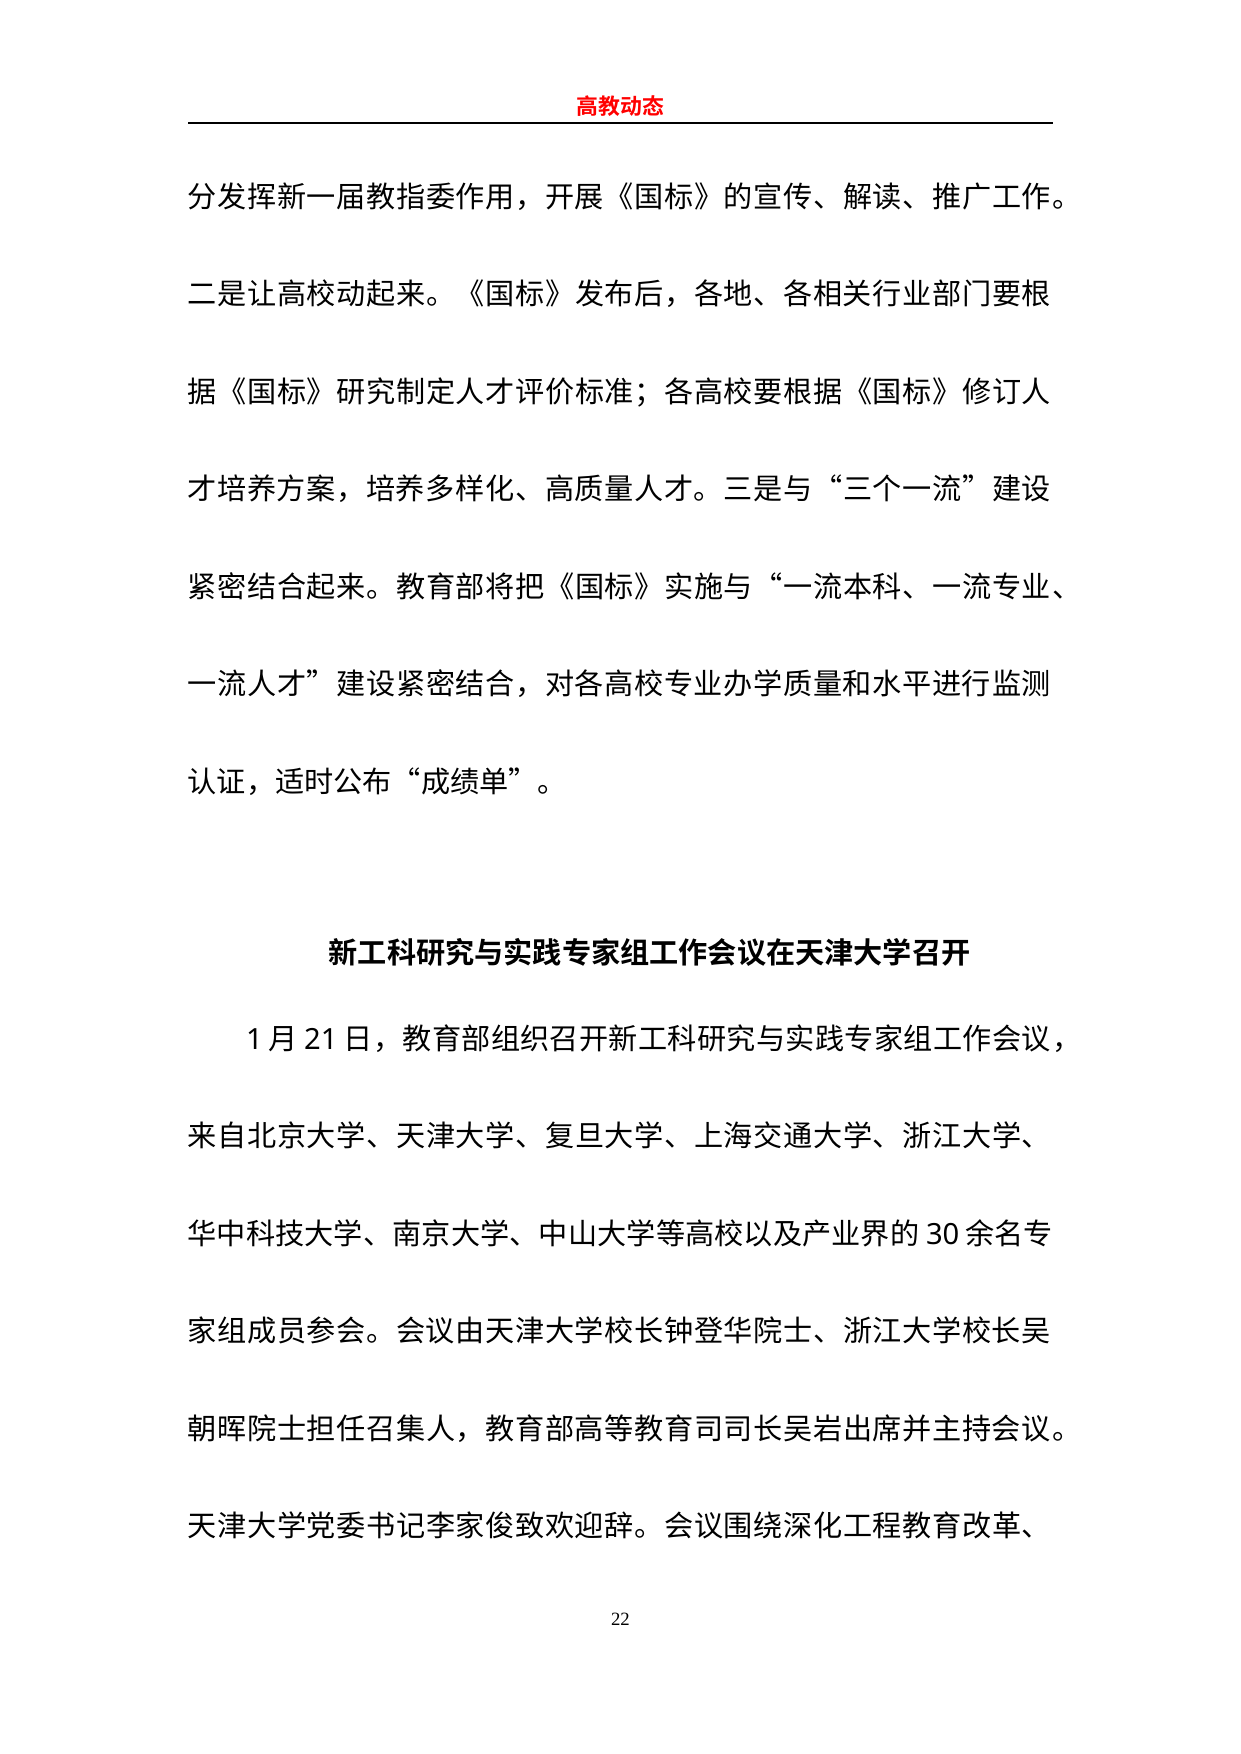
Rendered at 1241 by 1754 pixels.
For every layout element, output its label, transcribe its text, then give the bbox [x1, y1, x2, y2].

text 新工科研究与实践专家组工作会议在天津大学召开 [187, 918, 1053, 983]
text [187, 162, 1053, 812]
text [187, 1004, 1053, 1557]
